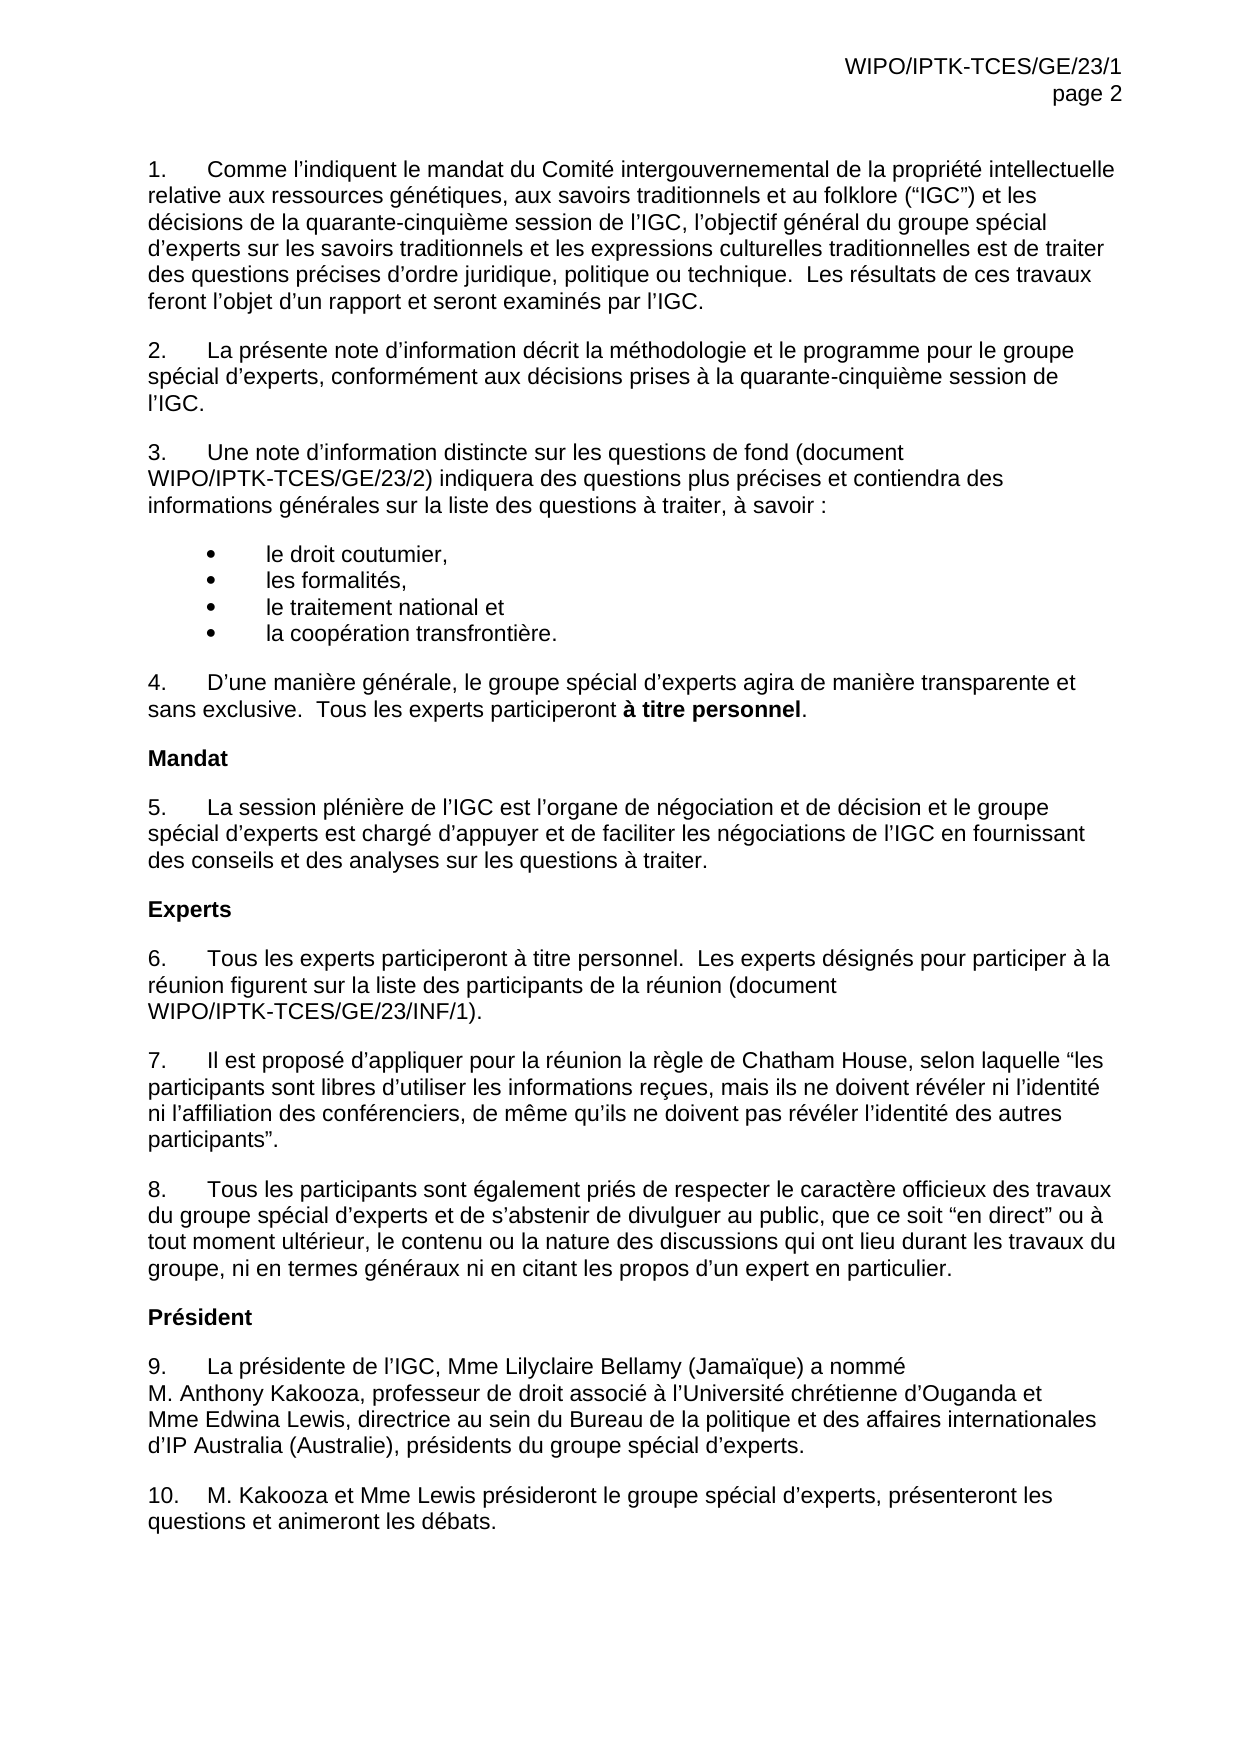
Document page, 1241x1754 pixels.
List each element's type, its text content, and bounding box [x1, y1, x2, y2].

list la coopération transfrontière. [207, 620, 1122, 646]
text M. Kakooza et Mme Lewis présideront le groupe spécial d’experts, présenteront les questions et animeront les débats. [148, 1482, 1122, 1534]
list le droit coutumier, [207, 541, 1122, 567]
list les formalités, [207, 567, 1122, 593]
text La session plénière de l’IGC est l’organe de négociation et de décision et le groupe spécial d’experts est chargé d’appuyer et de faciliter les négociations de l’IGC en fournissant des conseils et des analyses sur les questions à traiter. [148, 794, 1122, 873]
text Il est proposé d’appliquer pour la réunion la règle de Chatham House, selon laquelle “les participants sont libres d’utiliser les informations reçues, mais ils ne doivent révéler ni l’identité ni l’affiliation des conférenciers, de même qu’ils ne doivent pas révéler l’identité des autres participants”. [148, 1047, 1122, 1153]
text La présente note d’information décrit la méthodologie et le programme pour le groupe spécial d’experts, conformément aux décisions prises à la quarante-cinquième session de l’IGC. [148, 337, 1122, 416]
text Tous les experts participeront à titre personnel. Les experts désignés pour participer à la réunion figurent sur la liste des participants de la réunion (document WIPO/IPTK-TCES/GE/23/INF/1). [148, 945, 1122, 1024]
text D’une manière générale, le groupe spécial d’experts agira de manière transparente et sans exclusive. Tous les experts participeront à titre personnel. [148, 669, 1122, 722]
text Mandat [148, 745, 1122, 771]
text Une note d’information distincte sur les questions de fond (document WIPO/IPTK-TCES/GE/23/2) indiquera des questions plus précises et contiendra des informations générales sur la liste des questions à traiter, à savoir : [148, 439, 1122, 518]
text Comme l’indiquent le mandat du Comité intergouvernemental de la propriété intellectuelle relative aux ressources génétiques, aux savoirs traditionnels et au folklore (“IGC”) et les décisions de la quarante-cinquième session de l’IGC, l’objectif général du groupe spécial d’experts sur les savoirs traditionnels et les expressions culturelles traditionnelles est de traiter des questions précises d’ordre juridique, politique ou technique. Les résultats de ces travaux feront l’objet d’un rapport et seront examinés par l’IGC. [148, 156, 1122, 314]
list le traitement national et [207, 593, 1122, 620]
text Experts [148, 896, 1122, 922]
text Tous les participants sont également priés de respecter le caractère officieux des travaux du groupe spécial d’experts et de s’abstenir de divulguer au public, que ce soit “en direct” ou à tout moment ultérieur, le contenu ou la nature des discussions qui ont lieu durant les travaux du groupe, ni en termes généraux ni en citant les propos d’un expert en particulier. [148, 1176, 1122, 1281]
text Président [148, 1304, 1122, 1330]
text La présidente de l’IGC, Mme Lilyclaire Bellamy (Jamaïque) a nommé M. Anthony Kakooza, professeur de droit associé à l’Université chrétienne d’Ouganda et Mme Edwina Lewis, directrice au sein du Bureau de la politique et des affaires internationales d’IP Australia (Australie), présidents du groupe spécial d’experts. [148, 1353, 1122, 1459]
